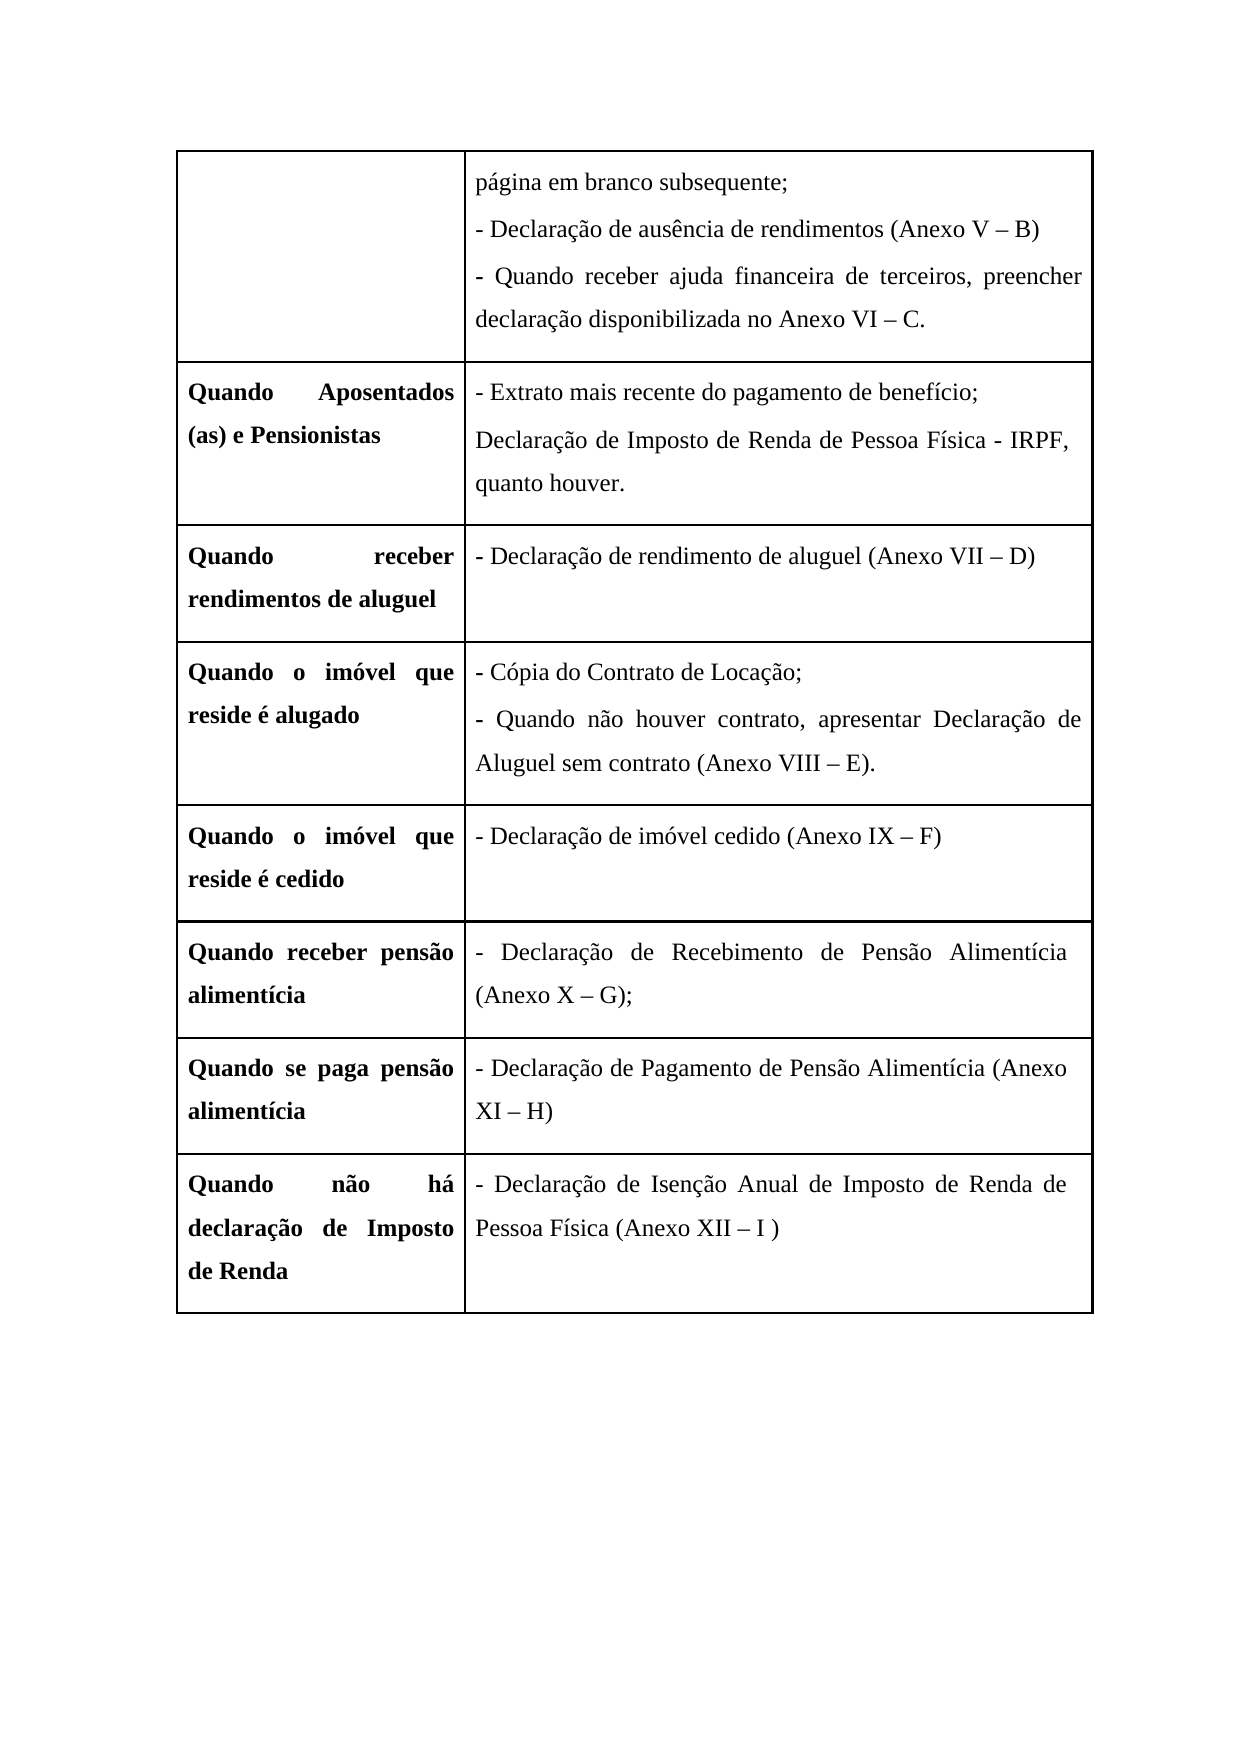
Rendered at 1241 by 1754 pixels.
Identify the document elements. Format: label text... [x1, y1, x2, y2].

table_cell Quando receber pensão alimentícia [178, 923, 464, 1037]
table_cell Quando receber rendimentos de aluguel [178, 526, 464, 641]
table_cell Quando Aposentados (as) e Pensionistas [178, 363, 464, 524]
table_cell - Declaração de Recebimento de Pensão Alimentícia (Anexo X – G); [466, 923, 1091, 1037]
table_cell Quando o imóvel que reside é alugado [178, 643, 464, 804]
table_cell - Cópia do Contrato de Locação; - Quando não houver contrato, apresentar Declaração de Aluguel sem contrato (Anexo VIII – E). [466, 643, 1091, 804]
table_cell - Extrato mais recente do pagamento de benefício; Declaração de Imposto de Renda de Pessoa Física - IRPF, quanto houver. [466, 363, 1091, 524]
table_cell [466, 152, 1091, 361]
table_cell Quando o imóvel que reside é cedido [178, 806, 464, 920]
table_cell Quando se paga pensão alimentícia [178, 1039, 464, 1153]
table_cell - Declaração de rendimento de aluguel (Anexo VII – D) [466, 526, 1091, 641]
table_cell - Declaração de imóvel cedido (Anexo IX – F) [466, 806, 1091, 920]
table_cell - Declaração de Pagamento de Pensão Alimentícia (Anexo XI – H) [466, 1039, 1091, 1153]
table_cell Quando não há declaração de Imposto de Renda [178, 1155, 464, 1312]
table_cell - Declaração de Isenção Anual de Imposto de Renda de Pessoa Física (Anexo XII – I ) [466, 1155, 1091, 1312]
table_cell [178, 152, 464, 361]
